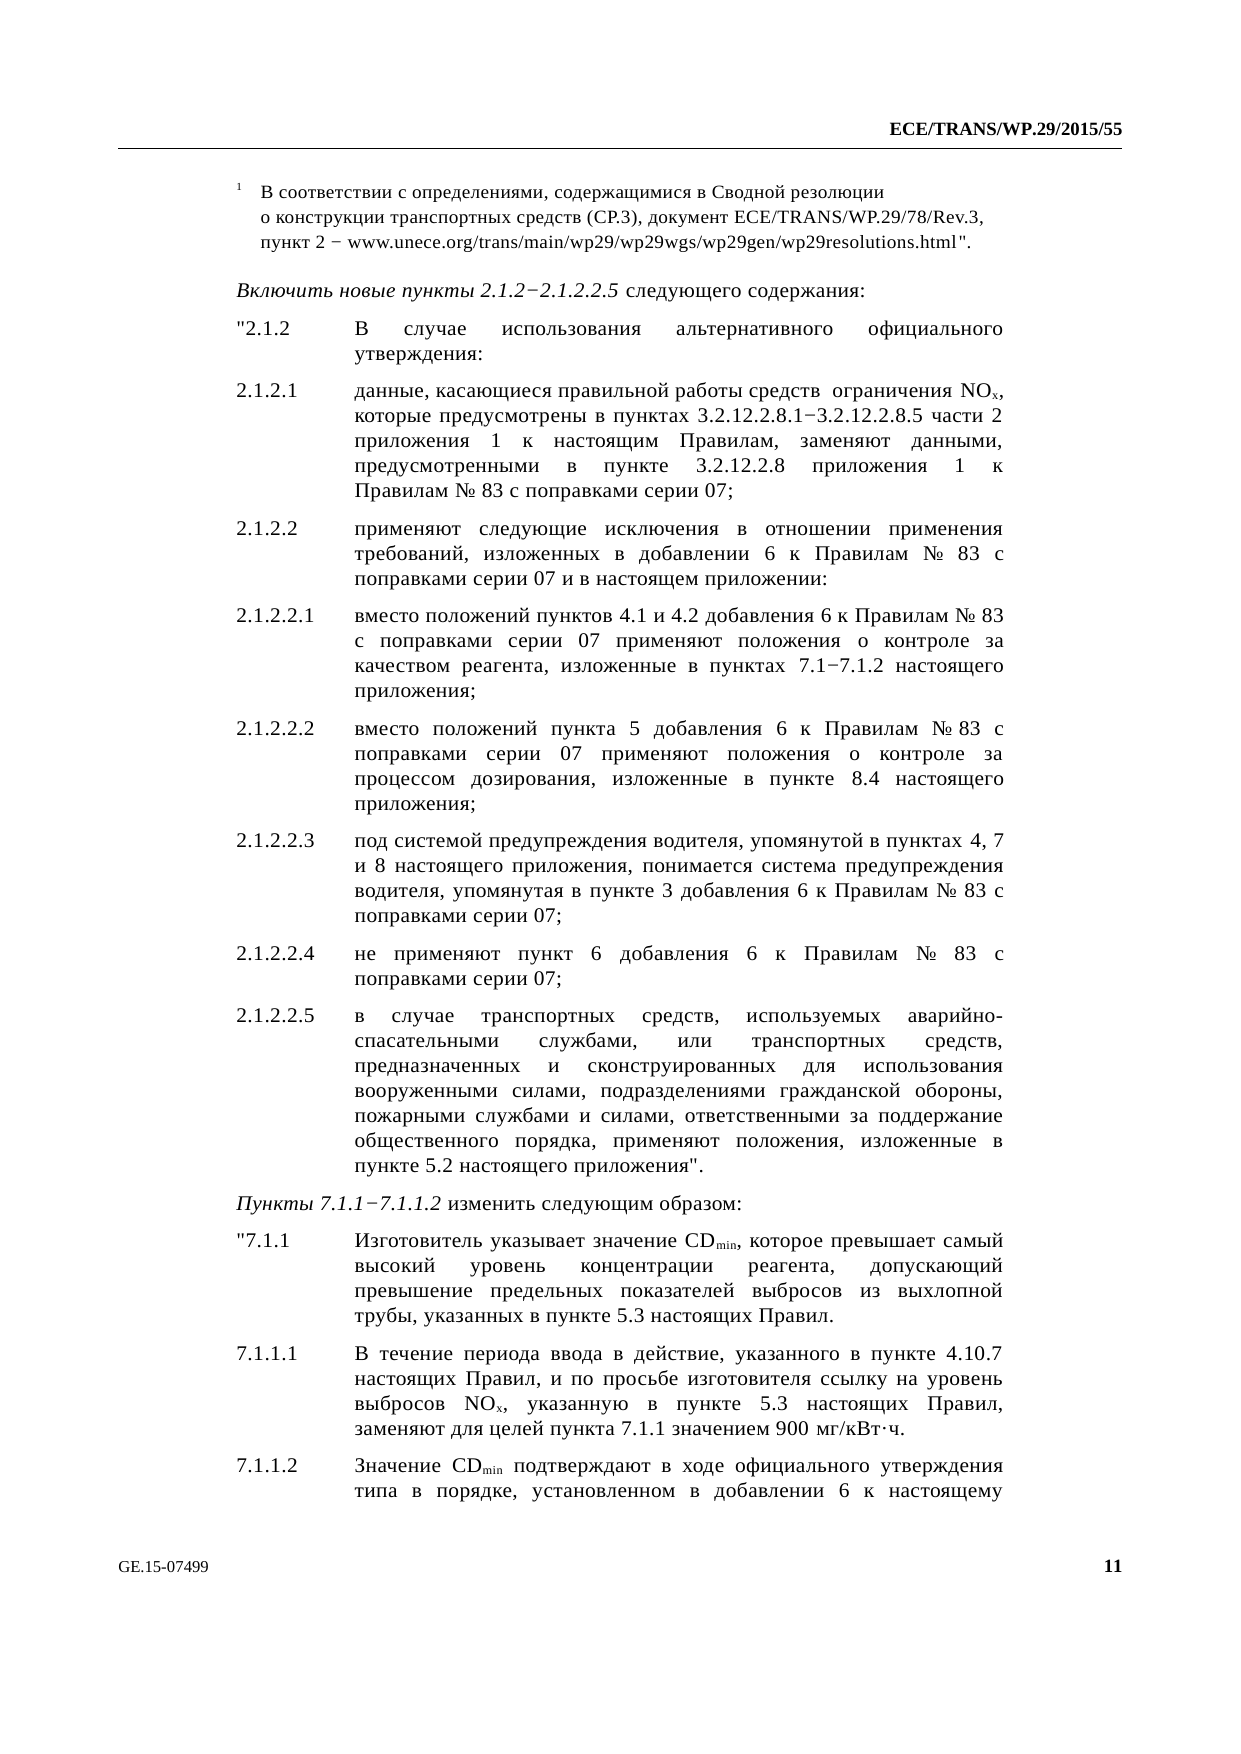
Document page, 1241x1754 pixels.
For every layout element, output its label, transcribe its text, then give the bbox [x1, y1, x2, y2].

text 2.1.2.2 применяют следующие исключения в отношении применения требований, изложенных в добавлении 6 к Правилам № 83 с поправками серии 07 и в настоящем приложении: [236, 515, 1004, 590]
text 2.1.2.2.3 под системой предупреждения водителя, упомянутой в пунктах 4, 7 и 8 настоящего приложения, понимается система предупреждения водителя, упомянутая в пункте 3 добавления 6 к Правилам № 83 с поправками серии 07; [236, 827, 1004, 927]
text Включить новые пункты 2.1.2−2.1.2.2.5 следующего содержания: [236, 277, 1004, 302]
text 2.1.2.2.2 вместо положений пункта 5 добавления 6 к Правилам № 83 с поправками серии 07 применяют положения о контроле за процессом дозирования, изложенные в пункте 8.4 настоящего приложения; [236, 715, 1004, 815]
text 2.1.2.2.1 вместо положений пунктов 4.1 и 4.2 добавления 6 к Правилам № 83 с поправками серии 07 применяют положения о контроле за качеством реагента, изложенные в пунктах 7.1−7.1.2 настоящего приложения; [236, 602, 1004, 702]
text "2.1.2 В случае использования альтернативного официального утверждения: [236, 315, 1004, 365]
text 2.1.2.2.5 в случае транспортных средств, используемых аварийно-спасательными службами, или транспортных средств, предназначенных и сконструированных для использования вооруженными силами, подразделениями гражданской обороны, пожарными службами и силами, ответственными за поддержание общественного порядка, применяют положения, изложенные в пункте 5.2 настоящего приложения". [236, 1002, 1004, 1177]
text 1 В соответствии с определениями, содержащимися в Сводной резолюции о конструкции транспортных средств (СР.3), документ ECE/TRANS/WP.29/78/Rev.3, пункт 2 − www.unece.org/trans/main/wp29/wp29wgs/wp29gen/wp29resolutions.html". [236, 177, 1004, 252]
text Пункты 7.1.1−7.1.1.2 изменить следующим образом: [236, 1190, 1004, 1215]
text 2.1.2.2.4 не применяют пункт 6 добавления 6 к Правилам № 83 с поправками серии 07; [236, 940, 1004, 990]
text 7.1.1.1 В течение периода ввода в действие, указанного в пункте 4.10.7 настоящих Правил, и по просьбе изготовителя ссылку на уровень выбросов NOx, указанную в пункте 5.3 настоящих Правил, заменяют для целей пункта 7.1.1 значением 900 мг/кВт·ч. [236, 1340, 1004, 1440]
text 2.1.2.1 данные, касающиеся правильной работы средств ограничения NOx, которые предусмотрены в пунктах 3.2.12.2.8.1−3.2.12.2.8.5 части 2 приложения 1 к настоящим Правилам, заменяют данными, предусмотренными в пункте 3.2.12.2.8 приложения 1 к Правилам № 83 с поправками серии 07; [236, 377, 1004, 502]
text "7.1.1 Изготовитель указывает значение CDmin, которое превышает самый высокий уровень концентрации реагента, допускающий превышение предельных показателей выбросов из выхлопной трубы, указанных в пункте 5.3 настоящих Правил. [236, 1227, 1004, 1327]
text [236, 1452, 1004, 1502]
